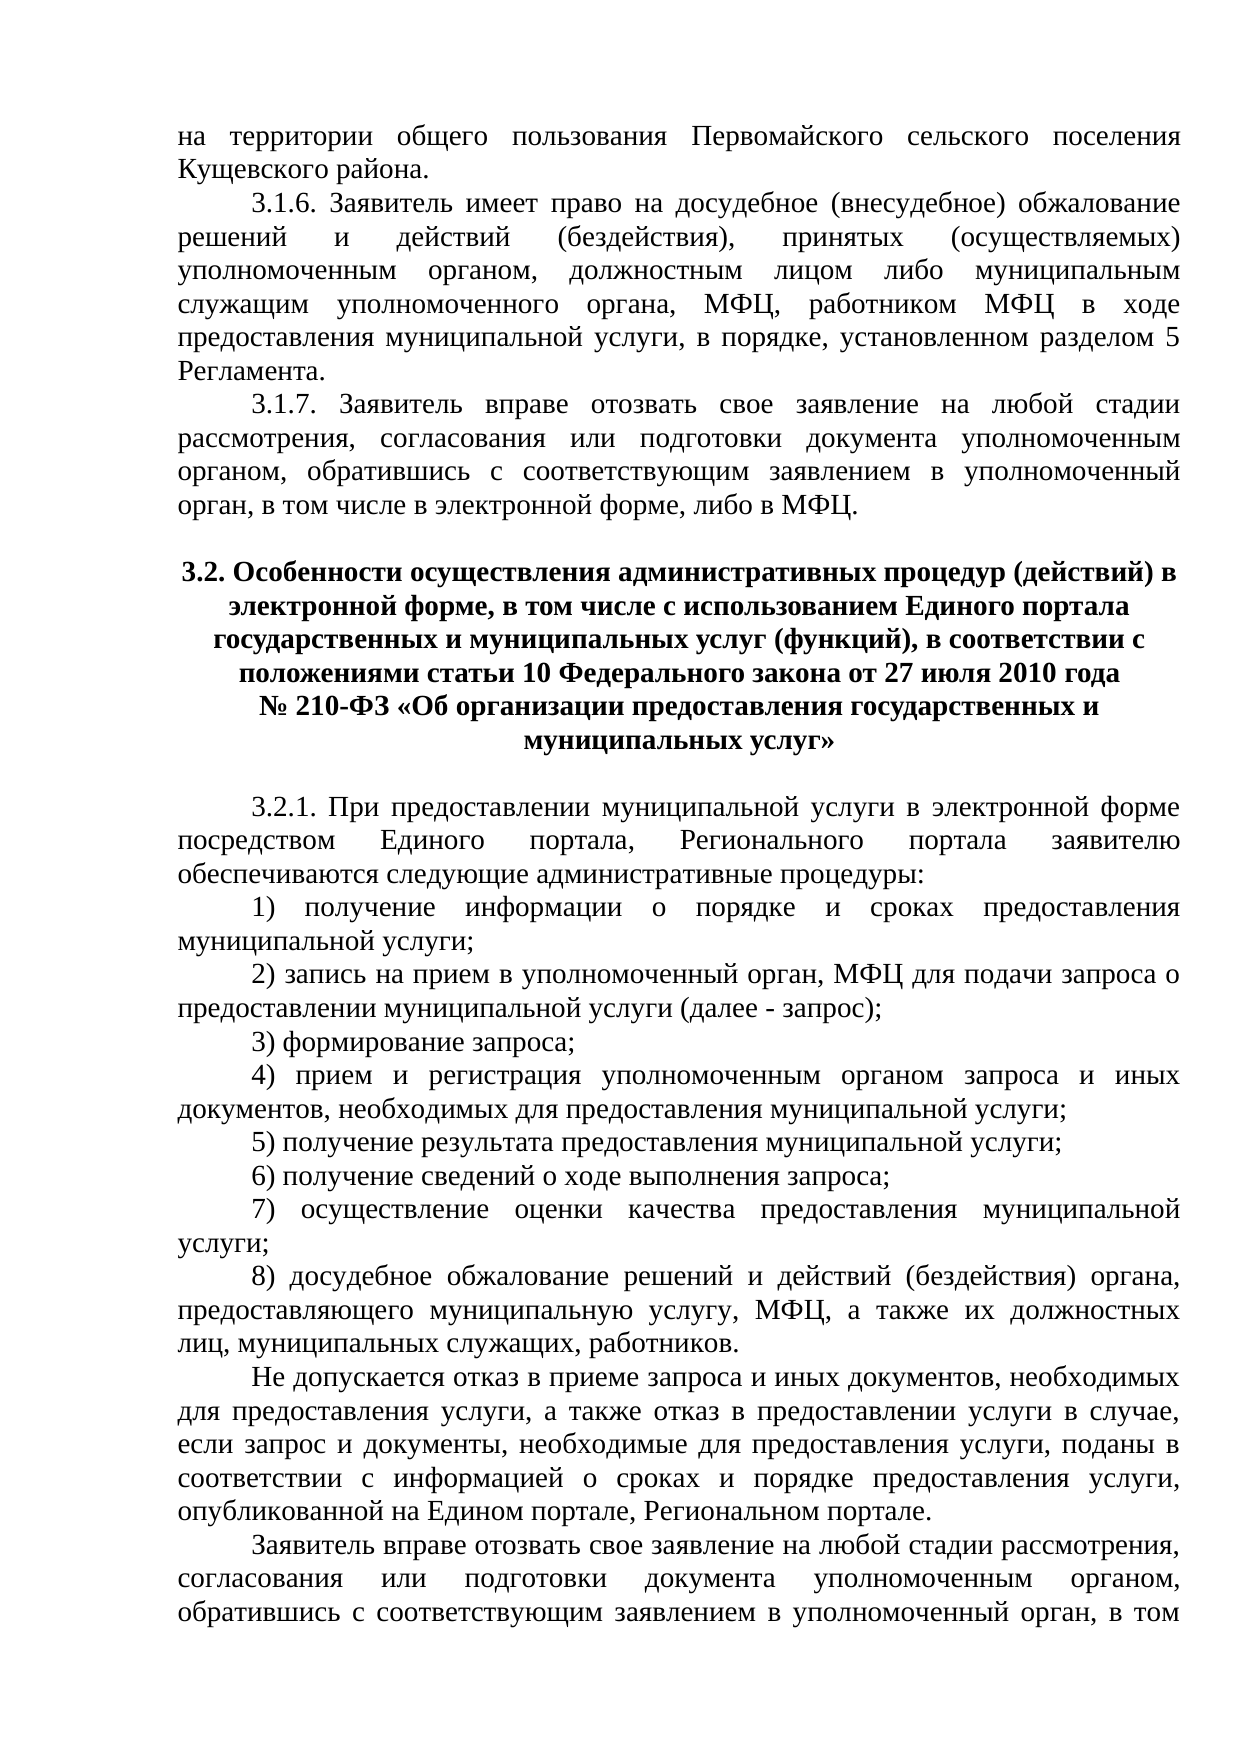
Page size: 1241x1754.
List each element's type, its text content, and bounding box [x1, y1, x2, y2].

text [177, 118, 1181, 185]
text 1) получение информации о порядке и сроках предоставления муниципальной услуги; [177, 889, 1181, 957]
text № 210-ФЗ «Об организации предоставления государственных и муниципальных услуг» [177, 688, 1181, 755]
text Не допускается отказ в приеме запроса и иных документов, необходимых для предоставления услуги, а также отказ в предоставлении услуги в случае, если запрос и документы, необходимые для предоставления услуги, поданы в соответствии с информацией о сроках и порядке предоставления услуги, опубликованной на Едином портале, Региональном портале. [177, 1359, 1181, 1527]
text 8) досудебное обжалование решений и действий (бездействия) органа, предоставляющего муниципальную услугу, МФЦ, а также их должностных лиц, муниципальных служащих, работников. [177, 1258, 1181, 1359]
text положениями статьи 10 Федерального закона от 27 июля 2010 года [177, 655, 1181, 688]
text 3.1.7. Заявитель вправе отозвать свое заявление на любой стадии рассмотрения, согласования или подготовки документа уполномоченным органом, обратившись с соответствующим заявлением в уполномоченный орган, в том числе в электронной форме, либо в МФЦ. [177, 386, 1181, 521]
text 3.2.1. При предоставлении муниципальной услуги в электронной форме посредством Единого портала, Регионального портала заявителю обеспечиваются следующие административные процедуры: [177, 789, 1181, 889]
text 3) формирование запроса; [177, 1024, 1181, 1057]
text 5) получение результата предоставления муниципальной услуги; [177, 1124, 1181, 1158]
text 3.1.6. Заявитель имеет право на досудебное (внесудебное) обжалование решений и действий (бездействия), принятых (осуществляемых) уполномоченным органом, должностным лицом либо муниципальным служащим уполномоченного органа, МФЦ, работником МФЦ в ходе предоставления муниципальной услуги, в порядке, установленном разделом 5 Регламента. [177, 185, 1181, 386]
text 7) осуществление оценки качества предоставления муниципальной услуги; [177, 1191, 1181, 1258]
text 6) получение сведений о ходе выполнения запроса; [177, 1158, 1181, 1191]
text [177, 1527, 1181, 1627]
text 4) прием и регистрация уполномоченным органом запроса и иных документов, необходимых для предоставления муниципальной услуги; [177, 1057, 1181, 1124]
text 3.2. Особенности осуществления административных процедур (действий) в электронной форме, в том числе с использованием Единого портала [177, 554, 1181, 621]
text 2) запись на прием в уполномоченный орган, МФЦ для подачи запроса о предоставлении муниципальной услуги (далее - запрос); [177, 957, 1181, 1024]
text государственных и муниципальных услуг (функций), в соответствии с [177, 621, 1181, 655]
